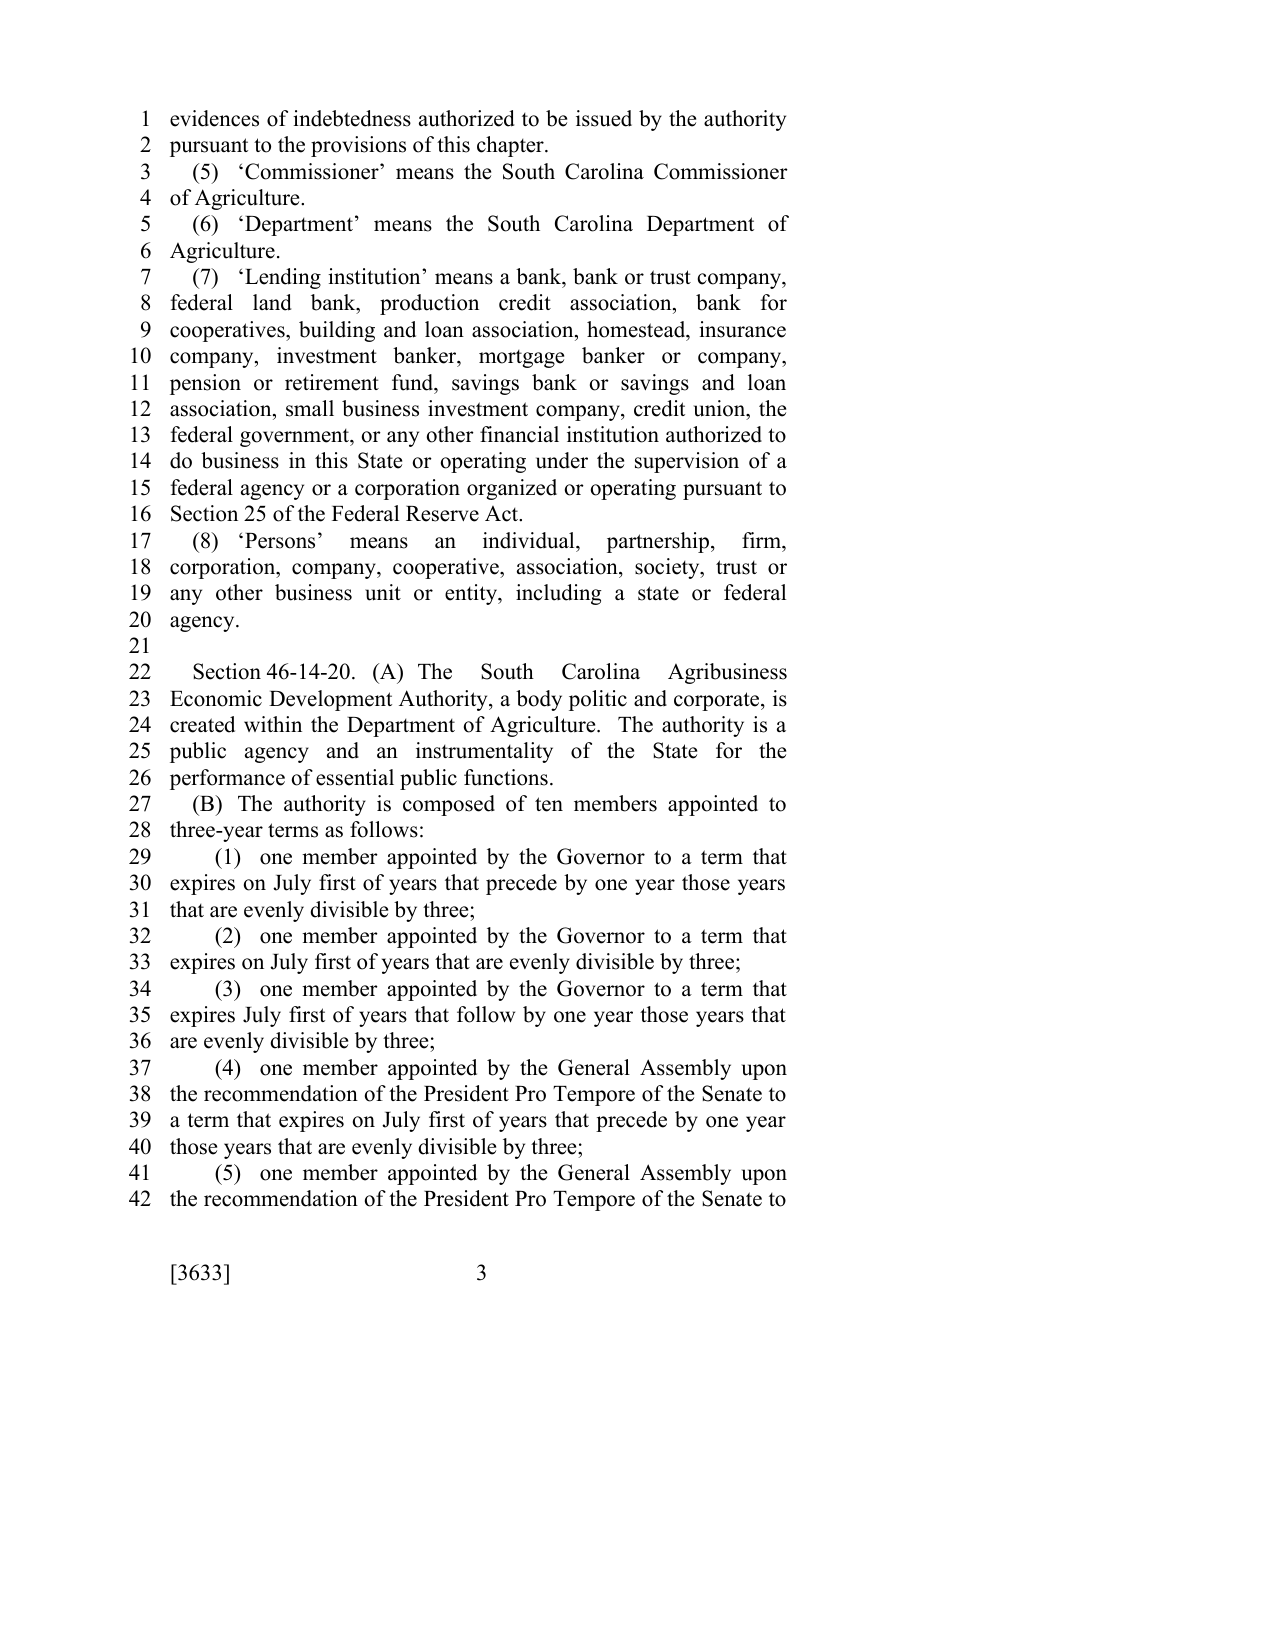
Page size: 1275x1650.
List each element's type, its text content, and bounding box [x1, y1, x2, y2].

text (7) ‘Lending institution’ means a bank, bank or trust company, federal land bank, production credit association, bank for cooperatives, building and loan association, homestead, insurance company, investment banker, mortgage banker or company, pension or retirement fund, savings bank or savings and loan association, small business investment company, credit union, the federal government, or any other financial institution authorized to do business in this State or operating under the supervision of a federal agency or a corporation organized or operating pursuant to Section 25 of the Federal Reserve Act. [169, 263, 787, 527]
text (3) one member appointed by the Governor to a term that expires July first of years that follow by one year those years that are evenly divisible by three; [169, 975, 787, 1054]
text (5) ‘Commissioner’ means the South Carolina Commissioner of Agriculture. [169, 158, 787, 210]
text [169, 1159, 787, 1212]
text (2) one member appointed by the Governor to a term that expires on July first of years that are evenly divisible by three; [169, 922, 787, 975]
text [169, 105, 787, 158]
text (B) The authority is composed of ten members appointed to three-year terms as follows: [169, 790, 787, 843]
text Section 46-14-20. (A) The South Carolina Agribusiness Economic Development Authority, a body politic and corporate, is created within the Department of Agriculture. The authority is a public agency and an instrumentality of the State for the performance of essential public functions. [169, 658, 787, 790]
text (8) ‘Persons’ means an individual, partnership, firm, corporation, company, cooperative, association, society, trust or any other business unit or entity, including a state or federal agency. [169, 527, 787, 632]
text (6) ‘Department’ means the South Carolina Department of Agriculture. [169, 210, 787, 263]
text (1) one member appointed by the Governor to a term that expires on July first of years that precede by one year those years that are evenly divisible by three; [169, 843, 787, 922]
text (4) one member appointed by the General Assembly upon the recommendation of the President Pro Tempore of the Senate to a term that expires on July first of years that precede by one year those years that are evenly divisible by three; [169, 1054, 787, 1159]
